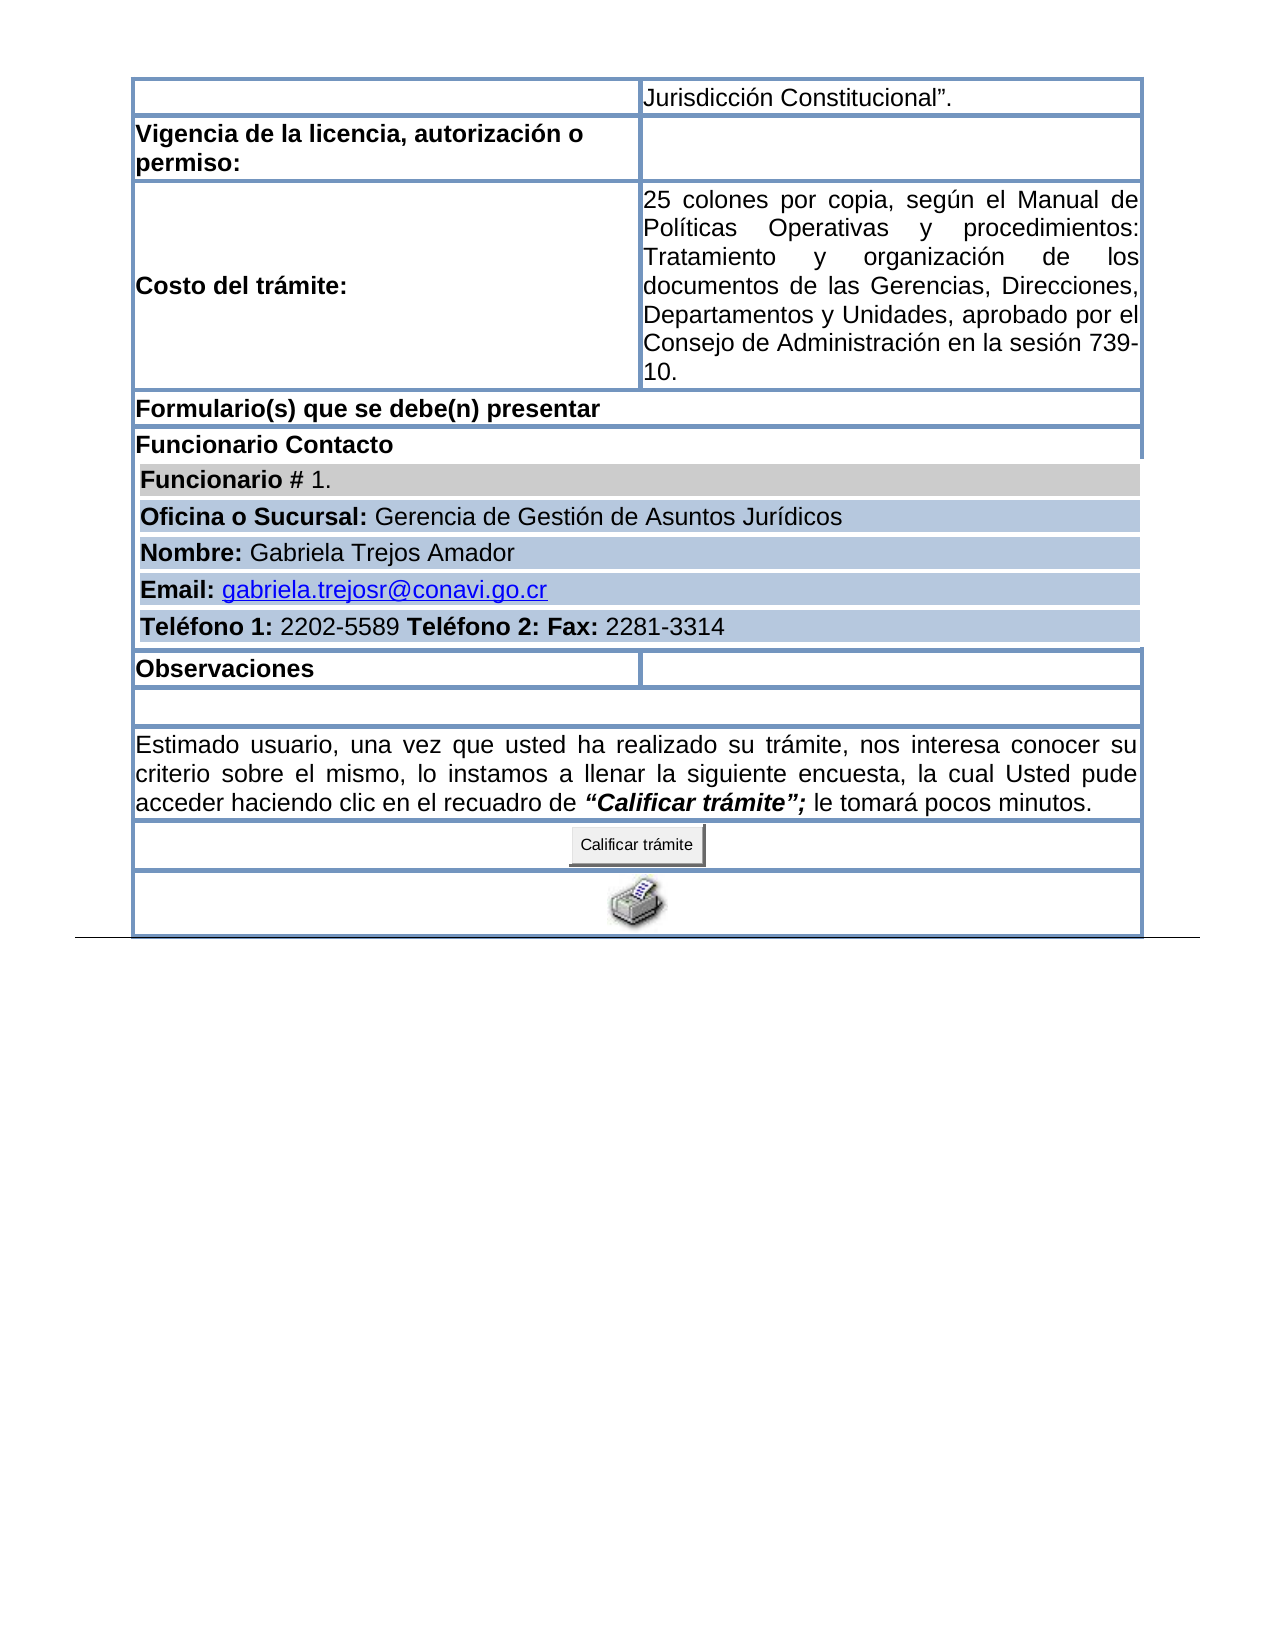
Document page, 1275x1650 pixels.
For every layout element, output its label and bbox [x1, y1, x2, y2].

picture [607, 874, 668, 933]
table_cell [70, 75, 1205, 940]
